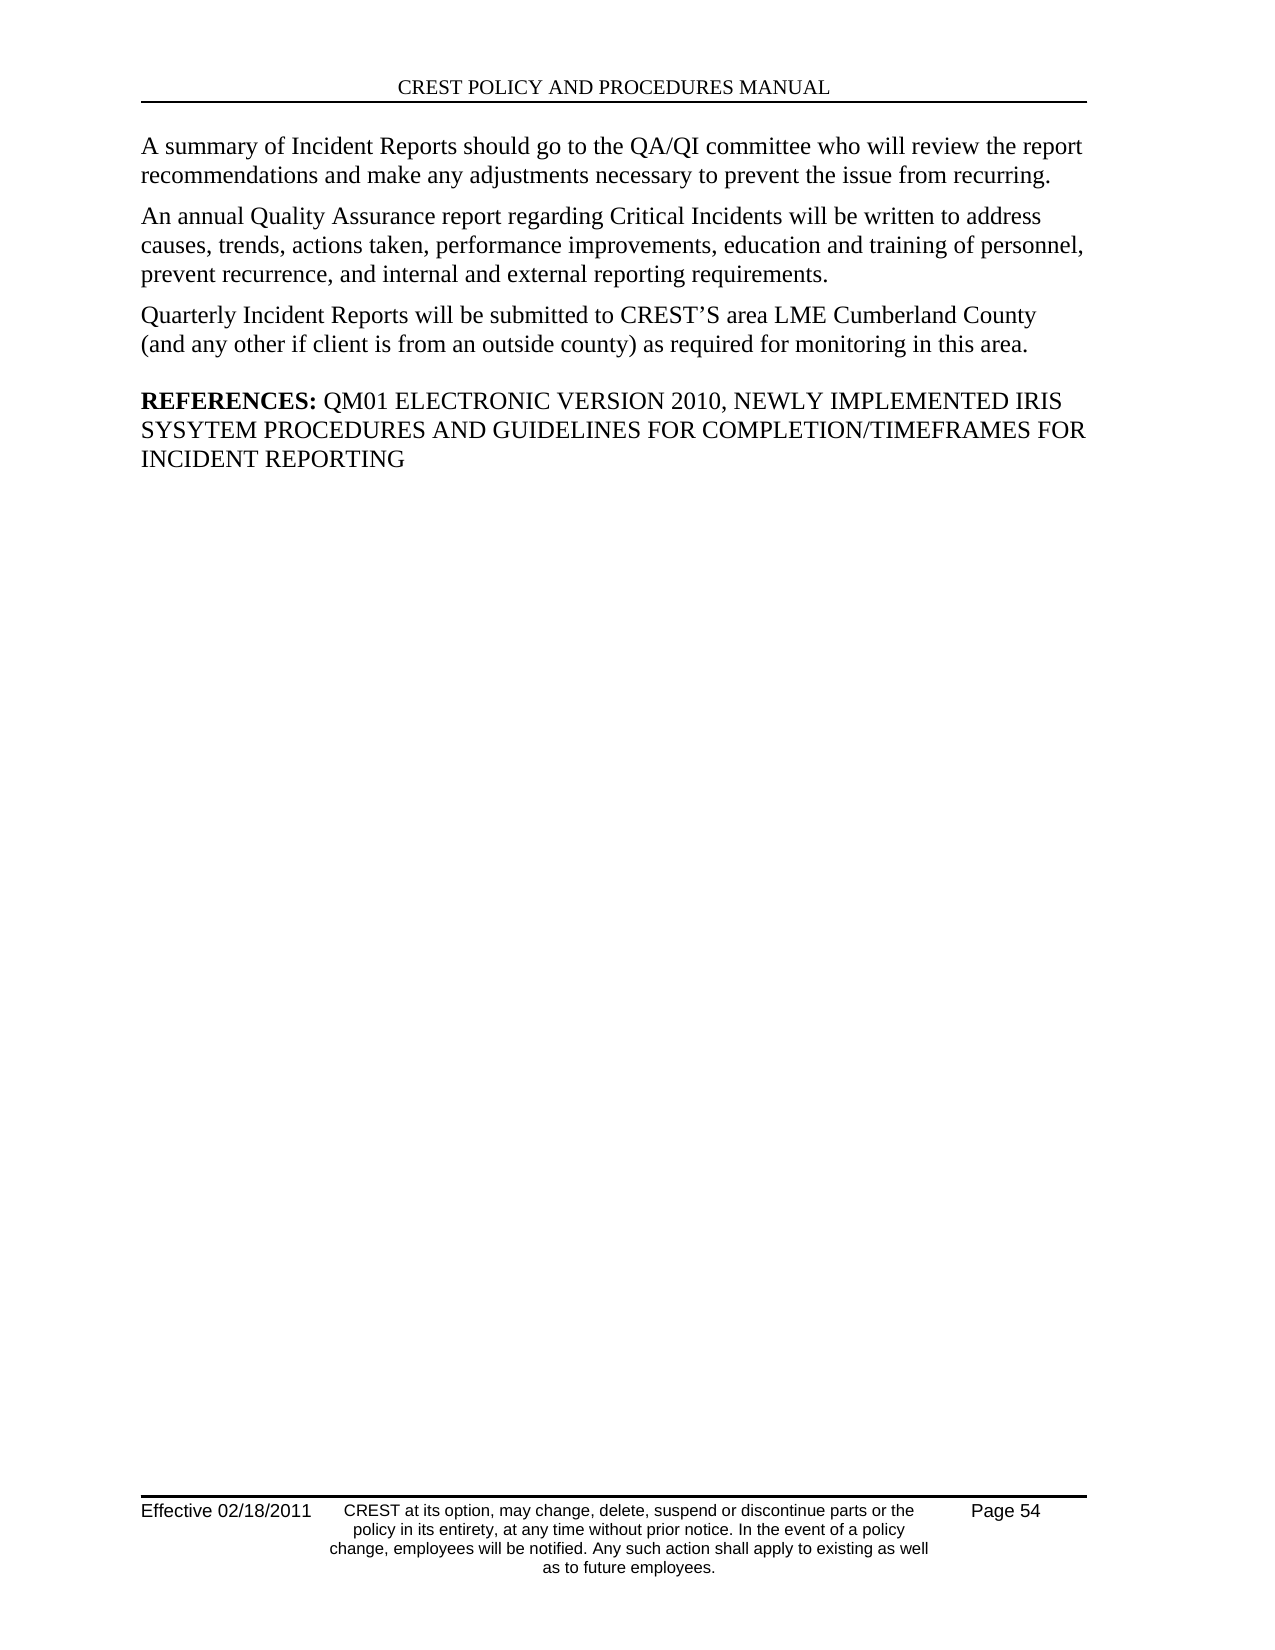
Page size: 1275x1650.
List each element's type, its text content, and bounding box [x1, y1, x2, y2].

text A summary of Incident Reports should go to the QA/QI committee who will review the report recommendations and make any adjustments necessary to prevent the issue from recurring. [141, 131, 1087, 189]
text Quarterly Incident Reports will be submitted to CREST’S area LME Cumberland County (and any other if client is from an outside county) as required for monitoring in this area. [141, 300, 1087, 357]
text An annual Quality Assurance report regarding Critical Incidents will be written to address causes, trends, actions taken, performance improvements, education and training of personnel, prevent recurrence, and internal and external reporting requirements. [141, 201, 1087, 287]
text REFERENCES: QM01 ELECTRONIC VERSION 2010, NEWLY IMPLEMENTED IRIS SYSYTEM PROCEDURES AND GUIDELINES FOR COMPLETION/TIMEFRAMES FOR INCIDENT REPORTING [141, 386, 1087, 472]
